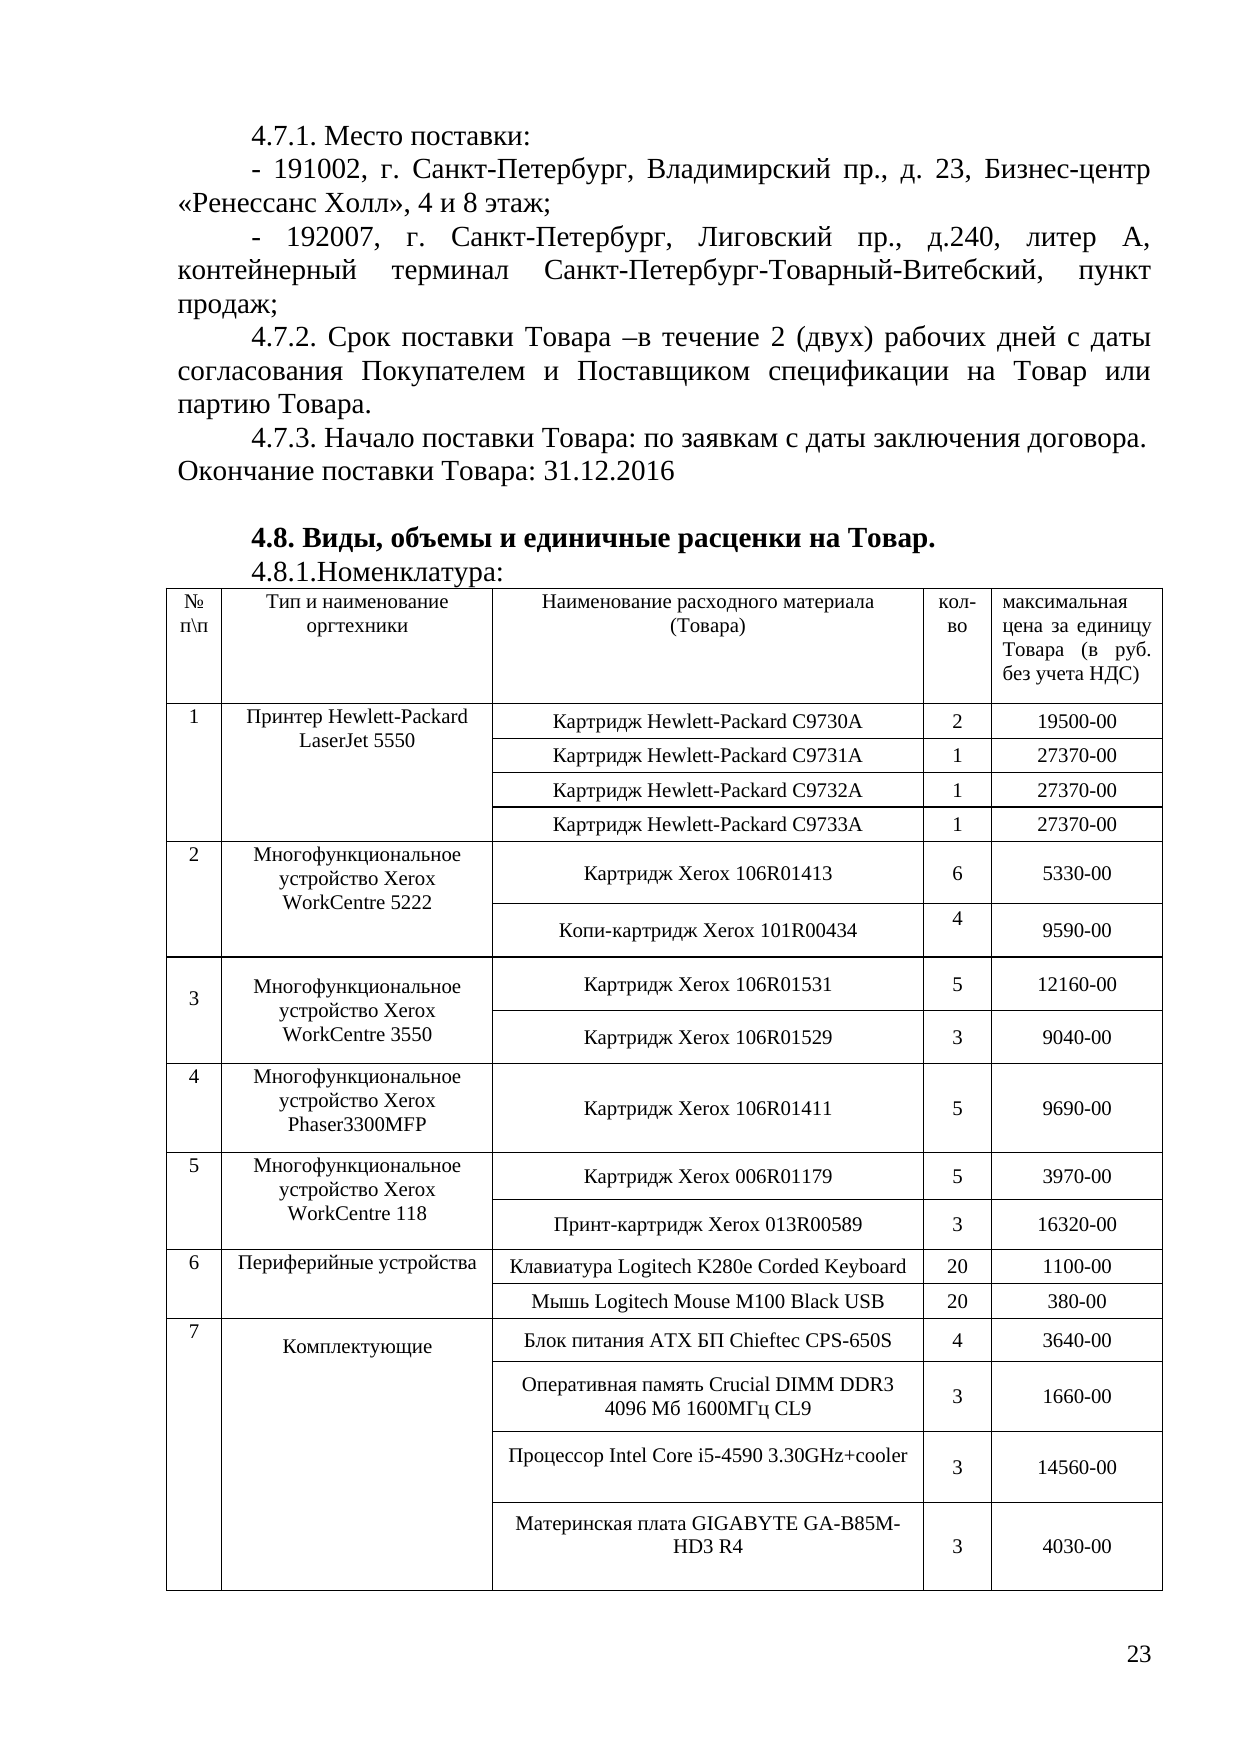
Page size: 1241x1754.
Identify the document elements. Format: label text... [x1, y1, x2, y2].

table_cell Материнская плата GIGABYTE GA-B85M-HD3 R4 [493, 1503, 923, 1590]
table_cell 9590-00 [992, 904, 1162, 956]
table_cell Картридж Xerox 106R01529 [493, 1011, 923, 1063]
table_cell 380-00 [992, 1284, 1162, 1317]
table_cell Картридж Xerox 106R01411 [493, 1064, 923, 1152]
table_cell 5 [167, 1153, 221, 1249]
text 4.7.2. Срок поставки Товара –в течение 2 (двух) рабочих дней с даты согласования Покупателем и Поставщиком спецификации на Товар или партию Товара. [177, 319, 1152, 420]
table_cell 3 [924, 1503, 991, 1590]
table_cell 1 [167, 704, 221, 841]
table_cell 3 [924, 1362, 991, 1431]
table_cell 5 [924, 958, 991, 1009]
text 4.7.3. Начало поставки Товара: по заявкам с даты заключения договора. [177, 420, 1152, 453]
table_cell 16320-00 [992, 1200, 1162, 1249]
table_cell 1 [924, 773, 991, 806]
table_cell Копи-картридж Xerox 101R00434 [493, 904, 923, 956]
table_header Тип и наименование оргтехники [222, 589, 492, 703]
table_cell 7 [167, 1319, 221, 1590]
table_cell 4030-00 [992, 1503, 1162, 1590]
table_cell 27370-00 [992, 808, 1162, 841]
table_cell 4 [924, 1319, 991, 1361]
table_cell 12160-00 [992, 958, 1162, 1009]
text Окончание поставки Товара: 31.12.2016 [177, 453, 1152, 487]
table_cell Клавиатура Logitech K280e Corded Keyboard [493, 1250, 923, 1283]
table_cell Многофункциональное устройство Xerox WorkCentre 118 [222, 1153, 492, 1249]
text - 192007, г. Санкт-Петербург, Лиговский пр., д.240, литер А, контейнерный терминал Санкт-Петербург-Товарный-Витебский, пункт продаж; [177, 219, 1152, 319]
table_cell 3640-00 [992, 1319, 1162, 1361]
table_cell 9040-00 [992, 1011, 1162, 1063]
table_header кол-во [924, 589, 991, 703]
table_cell 5 [924, 1064, 991, 1152]
table_cell 3 [167, 958, 221, 1063]
table_cell 4 [924, 904, 991, 956]
table_cell Многофункциональное устройство Xerox Phaser3300MFP [222, 1064, 492, 1152]
table_cell 6 [167, 1250, 221, 1317]
table_cell Картридж Xerox 106R01531 [493, 958, 923, 1009]
table_cell 20 [924, 1284, 991, 1317]
table_cell 3 [924, 1432, 991, 1502]
table_cell 9690-00 [992, 1064, 1162, 1152]
table_cell Процессор Intel Core i5-4590 3.30GHz+cooler [493, 1432, 923, 1502]
table_cell 5 [924, 1153, 991, 1199]
table_cell 4 [167, 1064, 221, 1152]
table_cell 2 [167, 842, 221, 956]
table_cell 3 [924, 1200, 991, 1249]
table_cell Оперативная память Crucial DIMM DDR3 4096 Мб 1600МГц CL9 [493, 1362, 923, 1431]
table_cell Картридж Xerox 106R01413 [493, 842, 923, 903]
table_cell Принтер Hewlett-Packard LaserJet 5550 [222, 704, 492, 841]
text 4.8. Виды, объемы и единичные расценки на Товар. [177, 521, 1152, 554]
table_cell 19500-00 [992, 704, 1162, 738]
table_cell Картридж Hewlett-Packard С9733A [493, 808, 923, 841]
table_header Наименование расходного материала (Товара) [493, 589, 923, 703]
text 4.7.1. Место поставки: [177, 118, 1152, 152]
table_cell 20 [924, 1250, 991, 1283]
table_cell 1 [924, 808, 991, 841]
table_header № п\п [167, 589, 221, 703]
table_cell Многофункциональное устройство Xerox WorkCentre 5222 [222, 842, 492, 956]
table_cell 1 [924, 739, 991, 772]
table_cell Картридж Hewlett-Packard С9730A [493, 704, 923, 738]
table_cell Комплектующие [222, 1319, 492, 1590]
table_cell 5330-00 [992, 842, 1162, 903]
table_cell 3970-00 [992, 1153, 1162, 1199]
table_header максимальная цена за единицу Товара (в руб. без учета НДС) [992, 589, 1162, 703]
text - 191002, г. Санкт-Петербург, Владимирский пр., д. 23, Бизнес-центр «Ренессанс Холл», 4 и 8 этаж; [177, 152, 1152, 219]
table_cell 2 [924, 704, 991, 738]
table_cell 6 [924, 842, 991, 903]
text 4.8.1.Номенклатура: [177, 554, 1152, 588]
table_cell Многофункциональное устройство Xerox WorkCentre 3550 [222, 958, 492, 1063]
table_cell Принт-картридж Xerox 013R00589 [493, 1200, 923, 1249]
table_cell Картридж Hewlett-Packard С9732A [493, 773, 923, 806]
table_cell Блок питания ATX БП Chieftec CPS-650S [493, 1319, 923, 1361]
table_cell Периферийные устройства [222, 1250, 492, 1317]
table_cell 14560-00 [992, 1432, 1162, 1502]
table_cell Картридж Xerox 006R01179 [493, 1153, 923, 1199]
table_cell Картридж Hewlett-Packard С9731A [493, 739, 923, 772]
table_cell 27370-00 [992, 773, 1162, 806]
table_cell 1660-00 [992, 1362, 1162, 1431]
table_cell 1100-00 [992, 1250, 1162, 1283]
table_cell 3 [924, 1011, 991, 1063]
table_cell Мышь Logitech Mouse M100 Black USB [493, 1284, 923, 1317]
table_cell 27370-00 [992, 739, 1162, 772]
